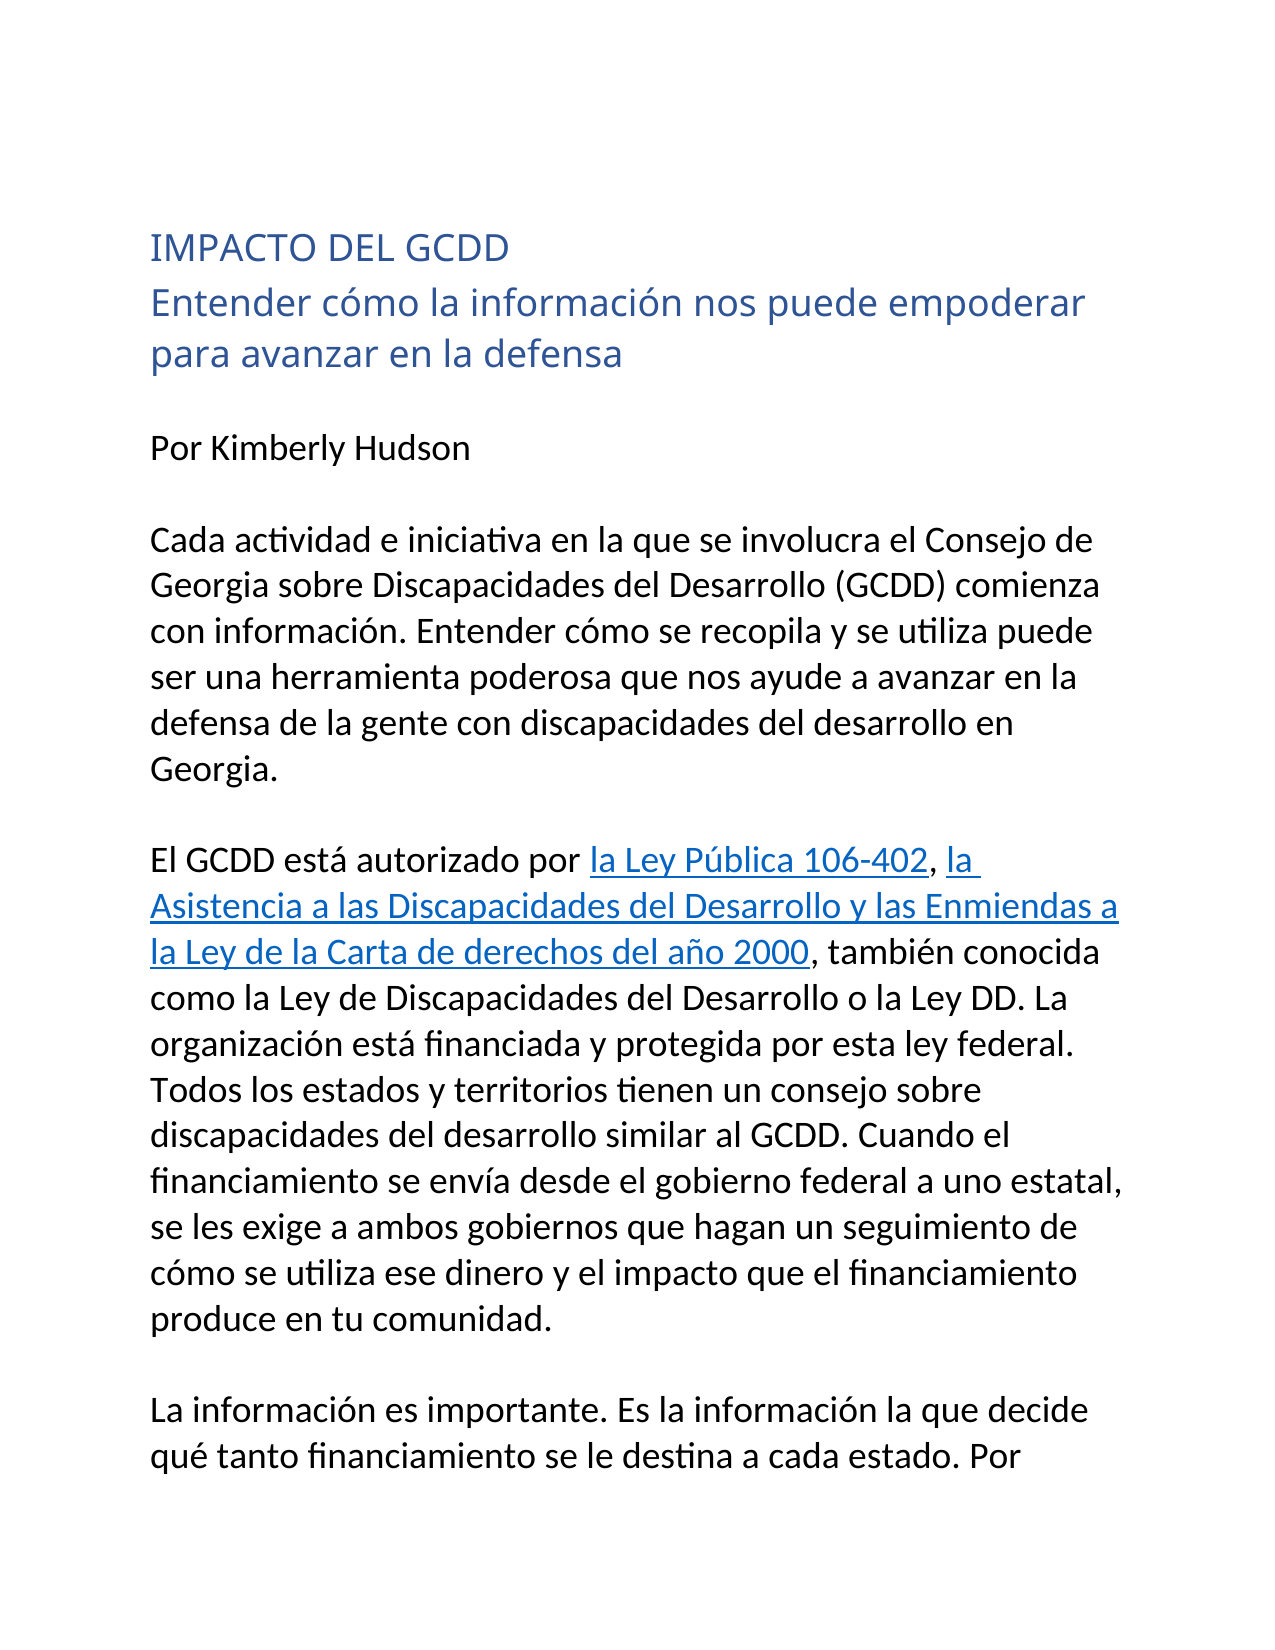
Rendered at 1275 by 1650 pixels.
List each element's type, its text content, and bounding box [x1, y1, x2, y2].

subtitle IMPACTO DEL GCDD [150, 221, 1125, 272]
subtitle Entender cómo la información nos puede empoderar para avanzar en la defensa [150, 276, 1125, 378]
text Por Kimberly Hudson [150, 424, 1125, 470]
text Cada actividad e iniciativa en la que se involucra el Consejo de Georgia sobre Discapacidades del Desarrollo (GCDD) comienza con información. Entender cómo se recopila y se utiliza puede ser una herramienta poderosa que nos ayude a avanzar en la defensa de la gente con discapacidades del desarrollo en Georgia. [150, 516, 1125, 791]
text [150, 1386, 1125, 1478]
text El GCDD está autorizado por la Ley Pública 106-402, la Asistencia a las Discapacidades del Desarrollo y las Enmiendas a la Ley de la Carta de derechos del año 2000, también conocida como la Ley de Discapacidades del Desarrollo o la Ley DD. La organización está financiada y protegida por esta ley federal. Todos los estados y territorios tienen un consejo sobre discapacidades del desarrollo similar al GCDD. Cuando el financiamiento se envía desde el gobierno federal a uno estatal, se les exige a ambos gobiernos que hagan un seguimiento de cómo se utiliza ese dinero y el impacto que el financiamiento produce en tu comunidad. [150, 836, 1125, 1341]
